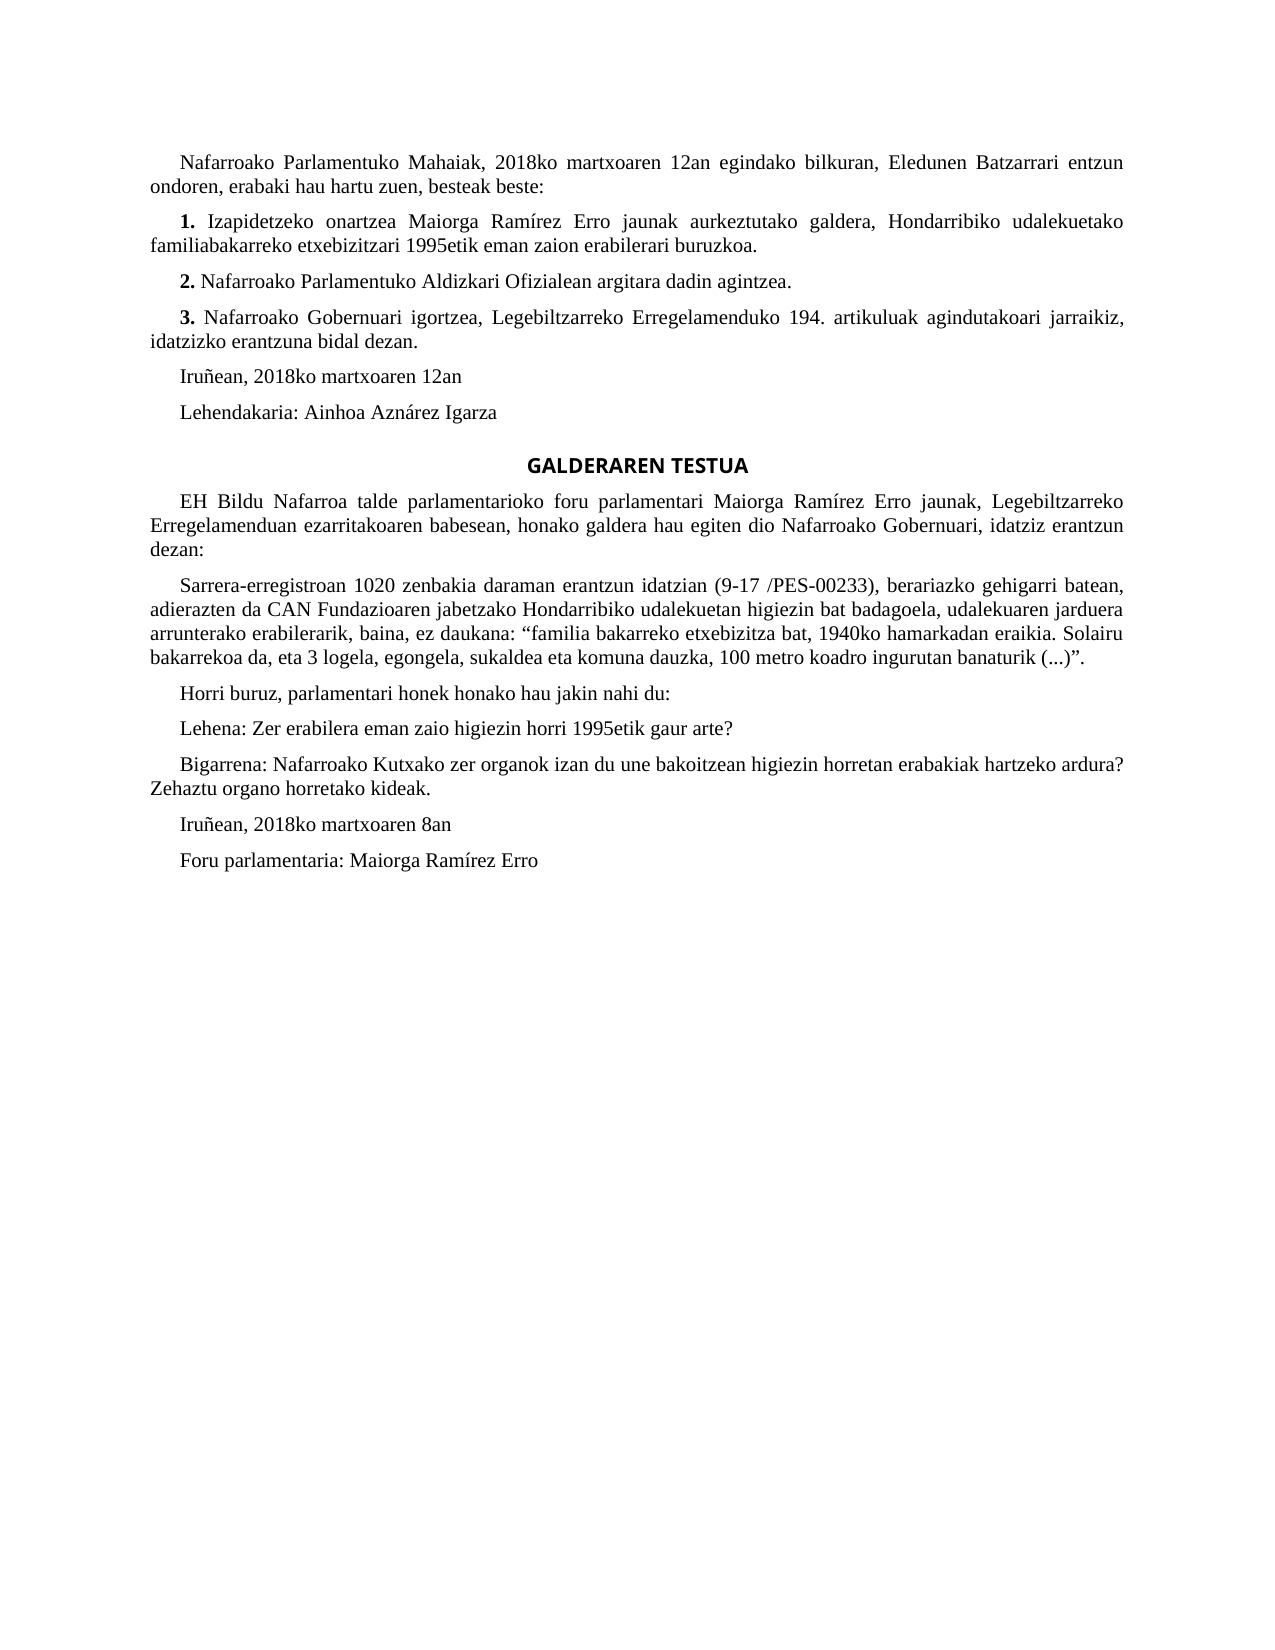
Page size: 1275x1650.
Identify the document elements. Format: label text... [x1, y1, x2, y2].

text Iruñean, 2018ko martxoaren 8an [150, 812, 1125, 836]
text Bigarrena: Nafarroako Kutxako zer organok izan du une bakoitzean higiezin horretan erabakiak hartzeko ardura? Zehaztu organo horretako kideak. [150, 752, 1125, 800]
text 3. Nafarroako Gobernuari igortzea, Legebiltzarreko Erregelamenduko 194. artikuluak agindutakoari jarraikiz, idatzizko erantzuna bidal dezan. [150, 305, 1125, 353]
text Lehena: Zer erabilera eman zaio higiezin horri 1995etik gaur arte? [150, 717, 1125, 741]
text Horri buruz, parlamentari honek honako hau jakin nahi du: [150, 681, 1125, 705]
text EH Bildu Nafarroa talde parlamentarioko foru parlamentari Maiorga Ramírez Erro jaunak, Legebiltzarreko Erregelamenduan ezarritakoaren babesean, honako galdera hau egiten dio Nafarroako Gobernuari, idatziz erantzun dezan: [150, 490, 1125, 562]
text 2. Nafarroako Parlamentuko Aldizkari Ofizialean argitara dadin agintzea. [150, 269, 1125, 293]
text GALDERAREN TESTUA [150, 454, 1125, 478]
text Nafarroako Parlamentuko Mahaiak, 2018ko martxoaren 12an egindako bilkuran, Eledunen Batzarrari entzun ondoren, erabaki hau hartu zuen, besteak beste: [150, 150, 1125, 198]
text 1. Izapidetzeko onartzea Maiorga Ramírez Erro jaunak aurkeztutako galdera, Hondarribiko udalekuetako familiabakarreko etxebizitzari 1995etik eman zaion erabilerari buruzkoa. [150, 210, 1125, 258]
text Lehendakaria: Ainhoa Aznárez Igarza [150, 401, 1125, 424]
text Sarrera-erregistroan 1020 zenbakia daraman erantzun idatzian (9-17 /PES-00233), berariazko gehigarri batean, adierazten da CAN Fundazioaren jabetzako Hondarribiko udalekuetan higiezin bat badagoela, udalekuaren jarduera arrunterako erabilerarik, baina, ez daukana: “familia bakarreko etxebizitza bat, 1940ko hamarkadan eraikia. Solairu bakarrekoa da, eta 3 logela, egongela, sukaldea eta komuna dauzka, 100 metro koadro ingurutan banaturik (...)”. [150, 573, 1125, 669]
text Iruñean, 2018ko martxoaren 12an [150, 365, 1125, 389]
text Foru parlamentaria: Maiorga Ramírez Erro [150, 848, 1125, 872]
